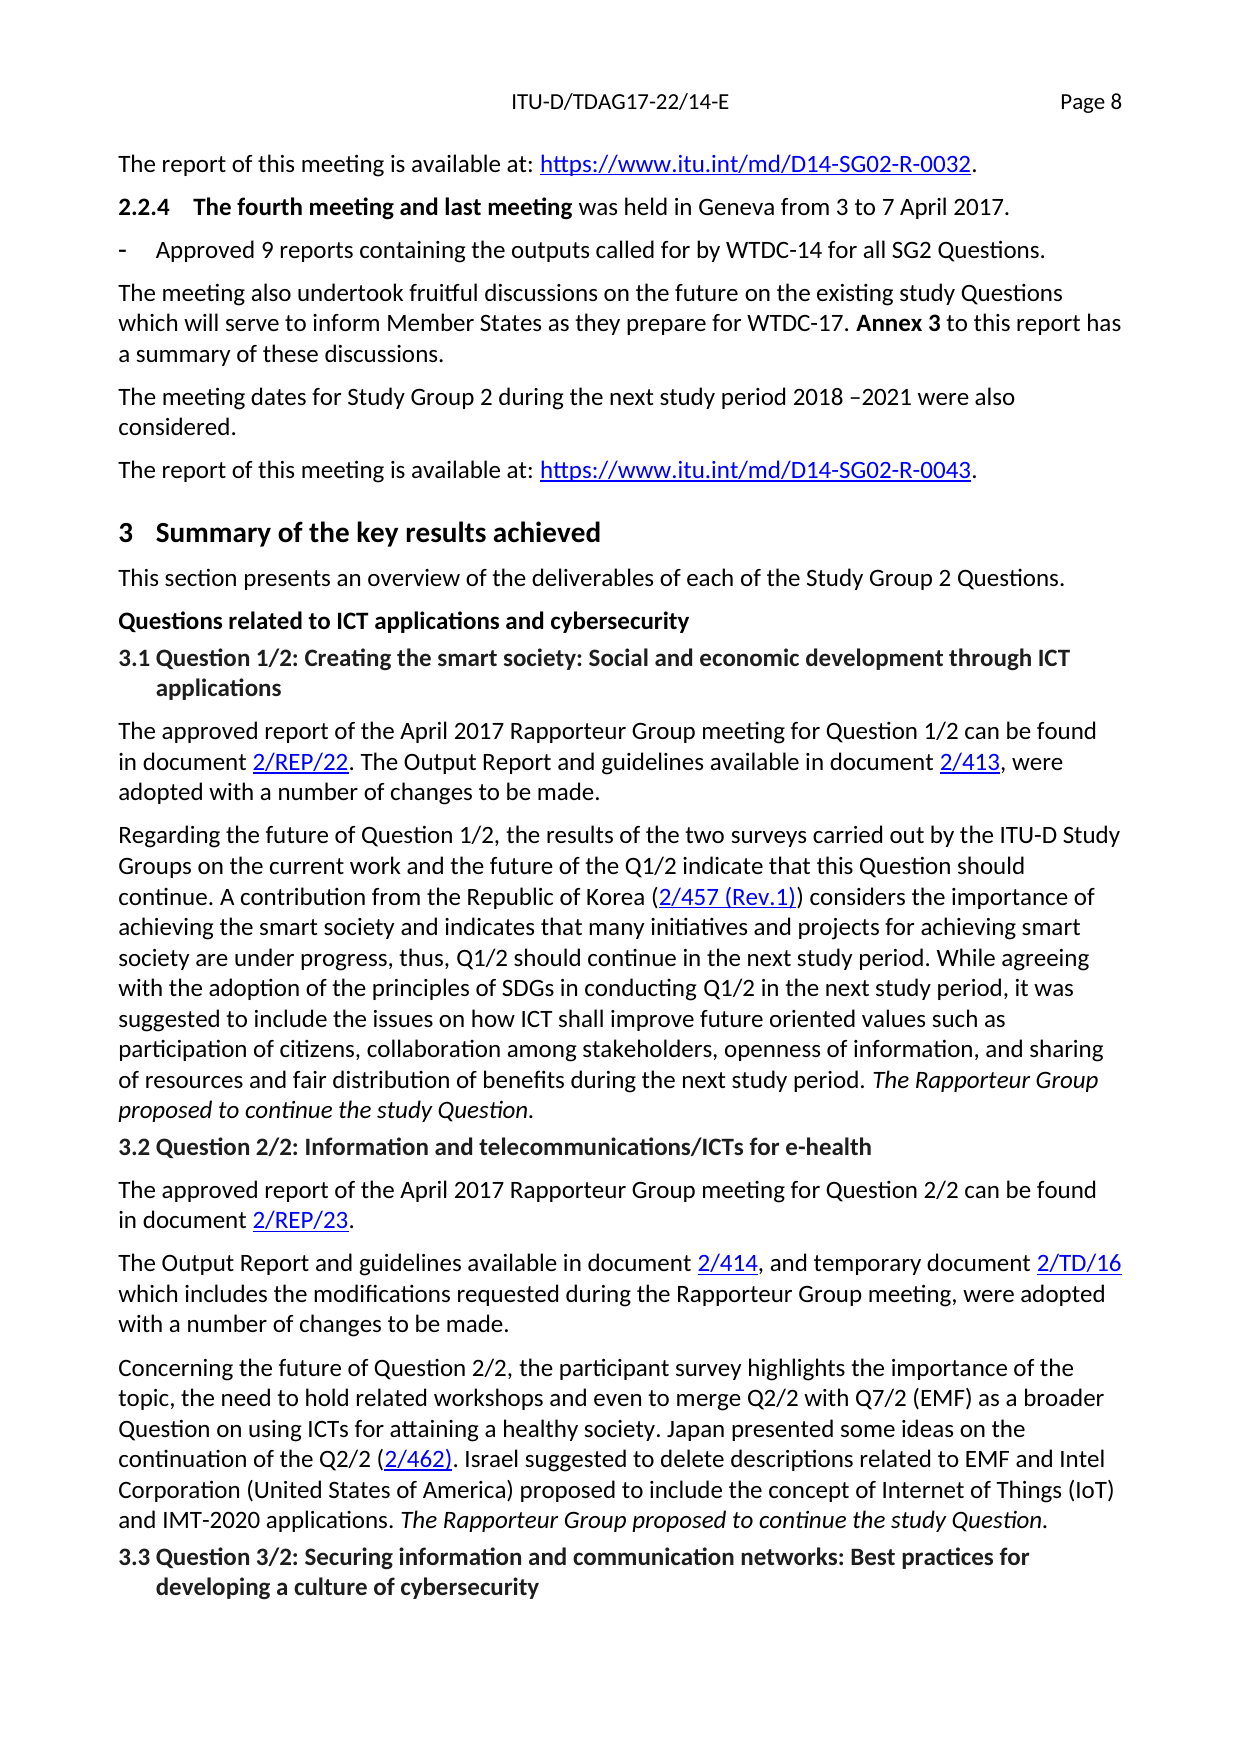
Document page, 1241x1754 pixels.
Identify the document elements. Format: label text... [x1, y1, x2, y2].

text The meeting dates for Study Group 2 during the next study period 2018 –2021 were also considered. [118, 381, 1122, 442]
text The Output Report and guidelines available in document 2/414, and temporary document 2/TD/16 which includes the modifications requested during the Rapporteur Group meeting, were adopted with a number of changes to be made. [118, 1248, 1122, 1339]
list Question 2/2: Information and telecommunications/ICTs for e-health [118, 1131, 1122, 1162]
text This section presents an overview of the deliverables of each of the Study Group 2 Questions. [118, 562, 1122, 593]
text Regarding the future of Question 1/2, the results of the two surveys carried out by the ITU-D Study Groups on the current work and the future of the Q1/2 indicate that this Question should continue. A contribution from the Republic of Korea (2/457 (Rev.1)) considers the importance of achieving the smart society and indicates that many initiatives and projects for achieving smart society are under progress, thus, Q1/2 should continue in the next study period. While agreeing with the adoption of the principles of SDGs in conducting Q1/2 in the next study period, it was suggested to include the issues on how ICT shall improve future oriented values such as participation of citizens, collaboration among stakeholders, openness of information, and sharing of resources and fair distribution of benefits during the next study period. The Rapporteur Group proposed to continue the study Question. [118, 819, 1122, 1125]
text The meeting also undertook fruitful discussions on the future on the existing study Questions which will serve to inform Member States as they prepare for WTDC-17. Annex 3 to this report has a summary of these discussions. [118, 277, 1122, 368]
list The fourth meeting and last meeting was held in Geneva from 3 to 7 April 2017. [118, 191, 1122, 221]
text The approved report of the April 2017 Rapporteur Group meeting for Question 2/2 can be found in document 2/REP/23. [118, 1174, 1122, 1235]
list Approved 9 reports containing the outputs called for by WTDC-14 for all SG2 Questions. [118, 234, 1122, 264]
list Question 3/2: Securing information and communication networks: Best practices for developing a culture of cybersecurity [118, 1541, 1122, 1602]
subtitle Summary of the key results achieved [118, 514, 1122, 550]
text The approved report of the April 2017 Rapporteur Group meeting for Question 1/2 can be found in document 2/REP/22. The Output Report and guidelines available in document 2/413, were adopted with a number of changes to be made. [118, 716, 1122, 807]
text Questions related to ICT applications and cybersecurity [118, 605, 1122, 636]
text Concerning the future of Question 2/2, the participant survey highlights the importance of the topic, the need to hold related workshops and even to merge Q2/2 with Q7/2 (EMF) as a broader Question on using ICTs for attaining a healthy society. Japan presented some ideas on the continuation of the Q2/2 (2/462). Israel suggested to delete descriptions related to EMF and Intel Corporation (United States of America) proposed to include the concept of Internet of Things (IoT) and IMT-2020 applications. The Rapporteur Group proposed to continue the study Question. [118, 1352, 1122, 1535]
text The report of this meeting is available at: https://www.itu.int/md/D14-SG02-R-0032. [118, 148, 1122, 178]
list Question 1/2: Creating the smart society: Social and economic development through ICT applications [118, 642, 1122, 703]
text The report of this meeting is available at: https://www.itu.int/md/D14-SG02-R-0043. [118, 454, 1122, 485]
